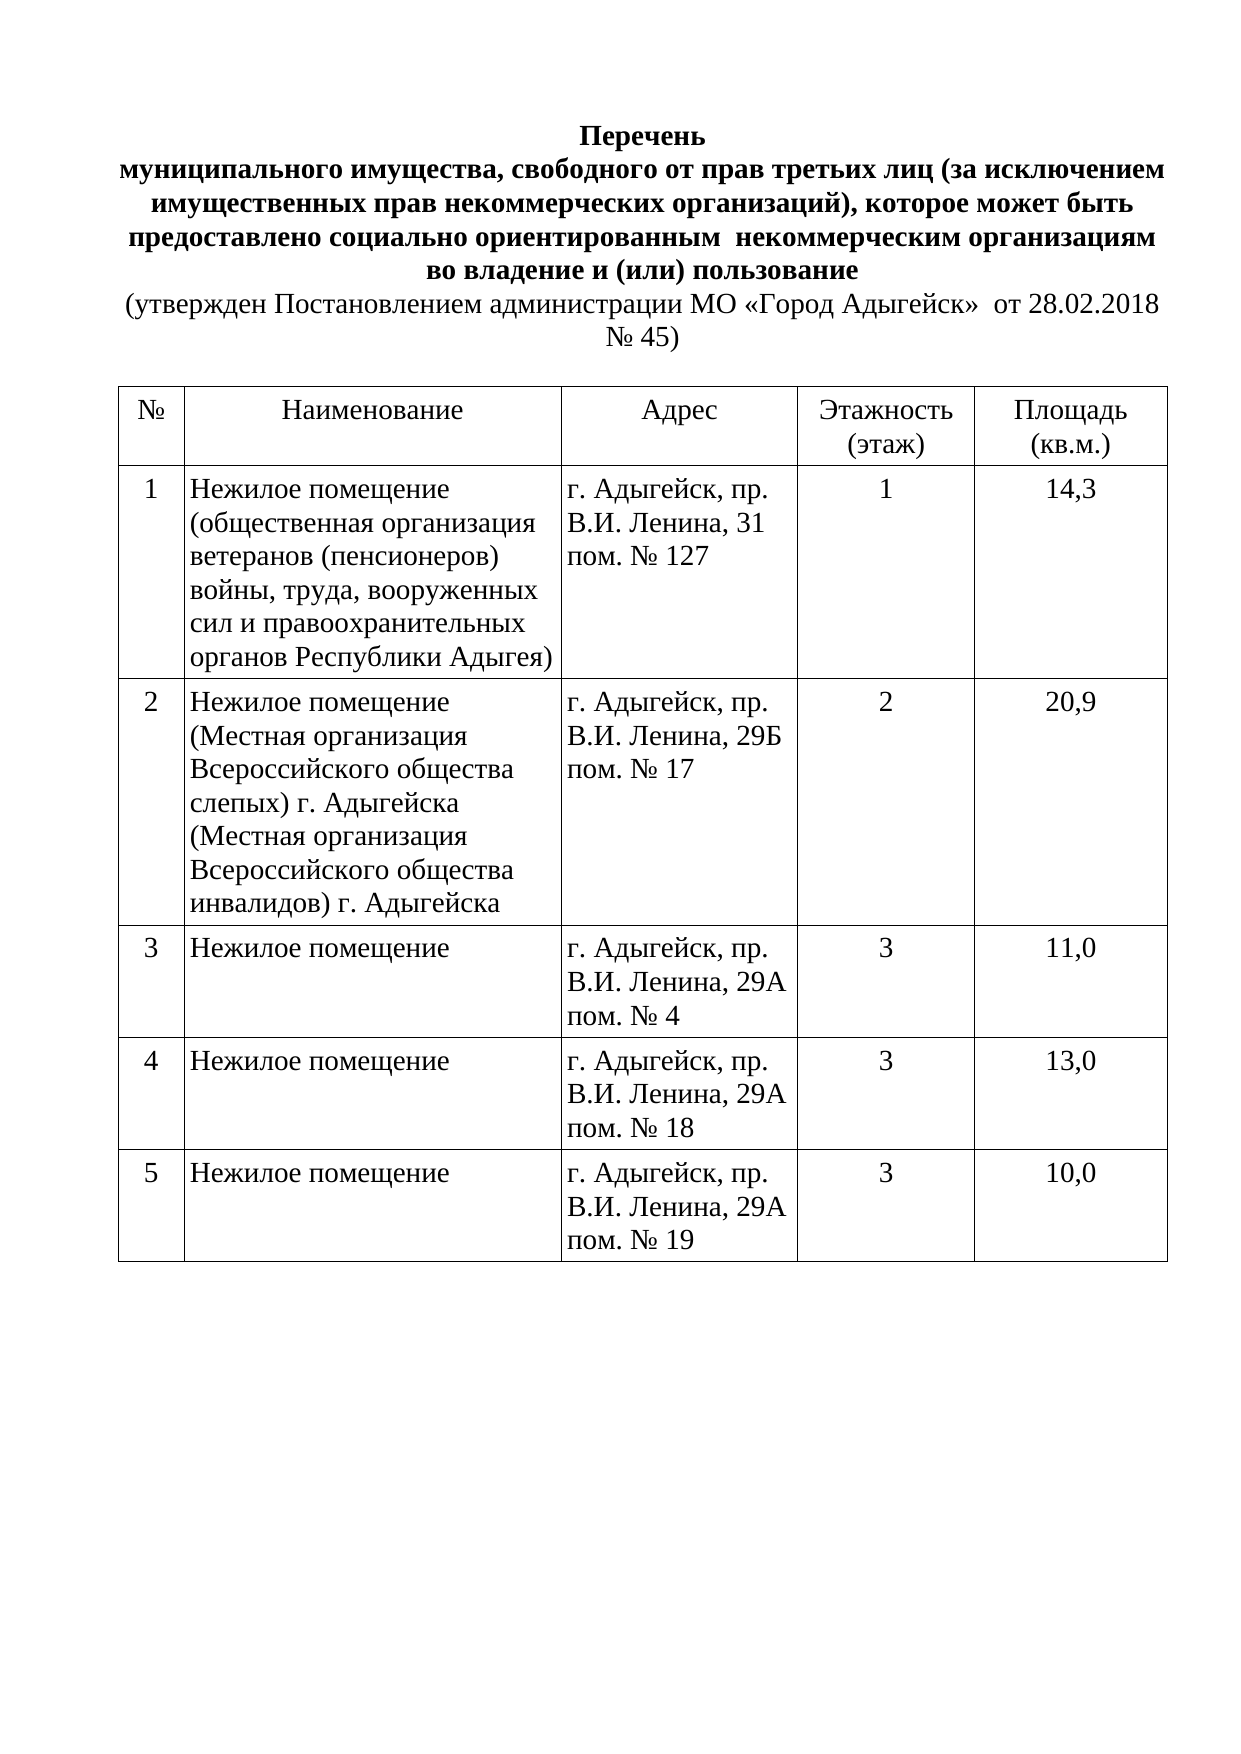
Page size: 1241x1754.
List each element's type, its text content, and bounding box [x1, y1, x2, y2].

table_cell Нежилое помещение (Местная организация Всероссийского общества слепых) г. Адыгейска (Местная организация Всероссийского общества инвалидов) г. Адыгейска [185, 679, 561, 924]
table_cell 5 [119, 1150, 184, 1261]
table_cell г. Адыгейск, пр. В.И. Ленина, 29А пом. № 18 [562, 1038, 797, 1149]
table_cell 14,3 [975, 466, 1167, 678]
table_cell 1 [798, 466, 974, 678]
table_header Адрес [562, 387, 797, 465]
table_cell Нежилое помещение (общественная организация ветеранов (пенсионеров) войны, труда, вооруженных сил и правоохранительных органов Республики Адыгея) [185, 466, 561, 678]
table_cell 20,9 [975, 679, 1167, 924]
table_cell г. Адыгейск, пр. В.И. Ленина, 29А пом. № 19 [562, 1150, 797, 1261]
table_cell 10,0 [975, 1150, 1167, 1261]
table_cell 2 [119, 679, 184, 924]
table_cell Нежилое помещение [185, 926, 561, 1037]
table_cell 4 [119, 1038, 184, 1149]
table_cell 3 [798, 1150, 974, 1261]
table_cell 3 [798, 1038, 974, 1149]
text муниципального имущества, свободного от прав третьих лиц (за исключением имущественных прав некоммерческих организаций), которое может быть предоставлено социально ориентированным некоммерческим организациям во владение и (или) пользование [118, 152, 1167, 286]
table_header Этажность (этаж) [798, 387, 974, 465]
table_cell 13,0 [975, 1038, 1167, 1149]
table_cell 3 [798, 926, 974, 1037]
table_cell 2 [798, 679, 974, 924]
table_cell 3 [119, 926, 184, 1037]
table_cell г. Адыгейск, пр. В.И. Ленина, 31 пом. № 127 [562, 466, 797, 678]
table_cell Нежилое помещение [185, 1150, 561, 1261]
text Перечень [118, 118, 1167, 152]
table_cell 11,0 [975, 926, 1167, 1037]
table_cell г. Адыгейск, пр. В.И. Ленина, 29А пом. № 4 [562, 926, 797, 1037]
table_header № [119, 387, 184, 465]
table_header Наименование [185, 387, 561, 465]
table_cell Нежилое помещение [185, 1038, 561, 1149]
table_header Площадь (кв.м.) [975, 387, 1167, 465]
text (утвержден Постановлением администрации МО «Город Адыгейск» от 28.02.2018 № 45) [118, 286, 1167, 353]
table_cell г. Адыгейск, пр. В.И. Ленина, 29Б пом. № 17 [562, 679, 797, 924]
table_cell 1 [119, 466, 184, 678]
